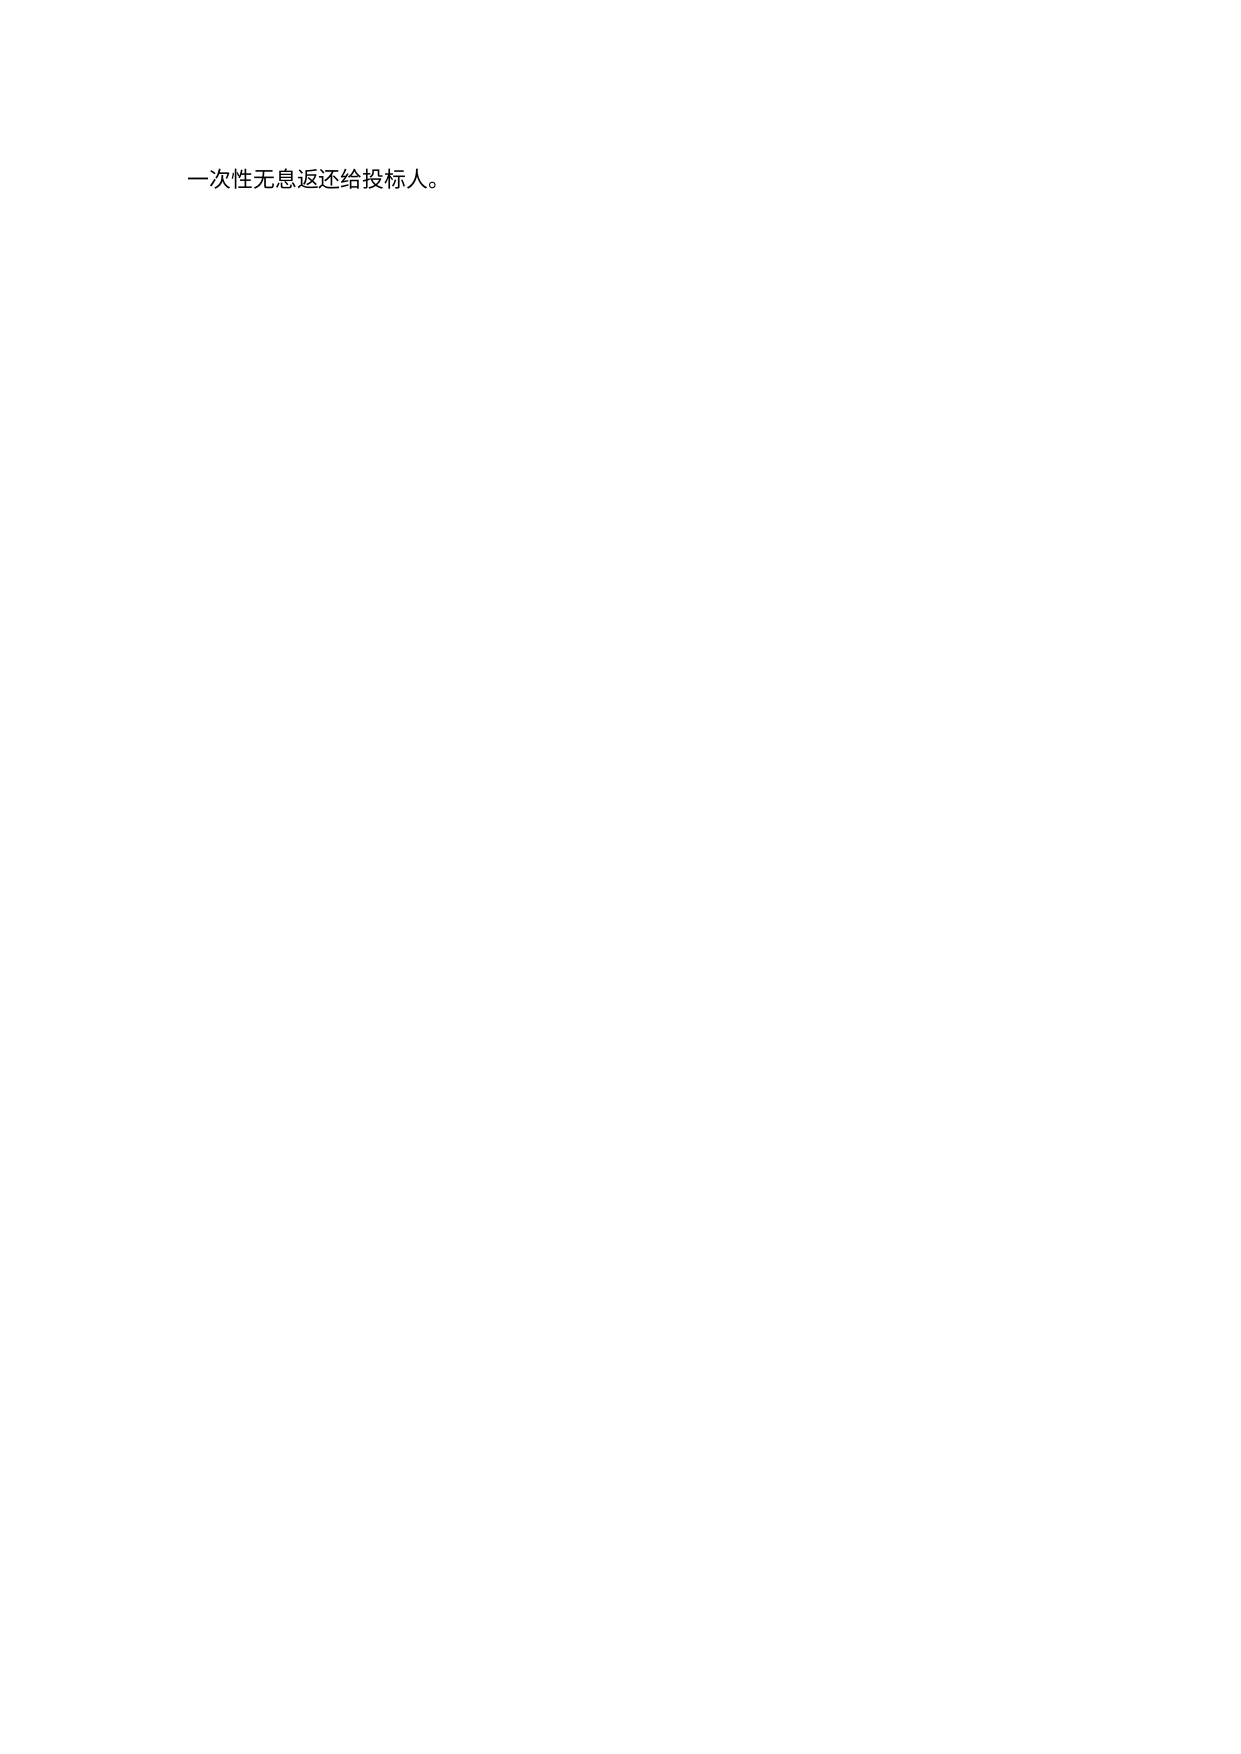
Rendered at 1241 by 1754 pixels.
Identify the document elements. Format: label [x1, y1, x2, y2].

text [187, 162, 1053, 194]
